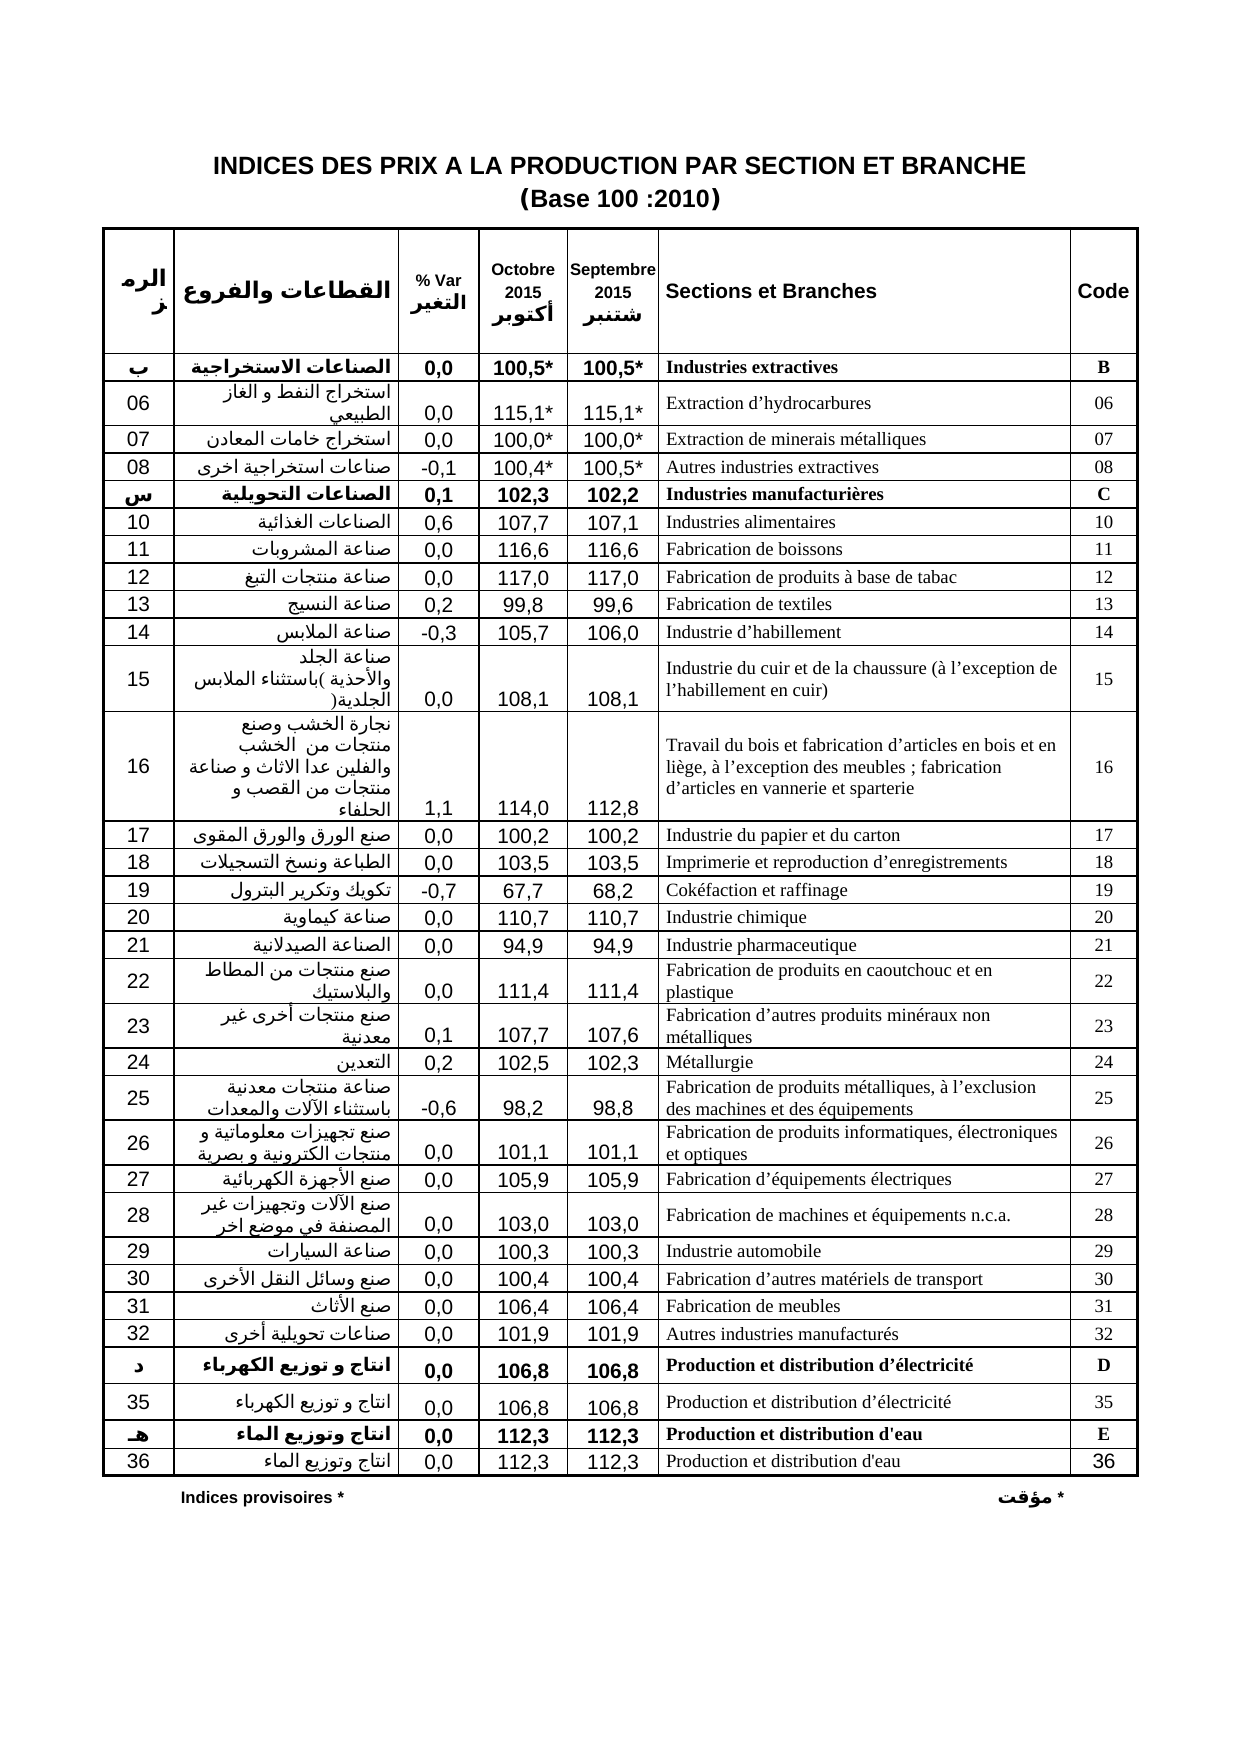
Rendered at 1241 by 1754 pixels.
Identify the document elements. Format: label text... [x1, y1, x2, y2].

table_cell 0,0 [399, 932, 478, 958]
table_cell 101,9 [480, 1320, 567, 1346]
table_cell 15 [1071, 646, 1136, 711]
table_cell 94,9 [480, 932, 567, 958]
table_cell صناعة المشروبات [175, 536, 398, 562]
table_cell Extraction d’hydrocarbures [659, 382, 1070, 424]
table_cell Cokéfaction et raffinage [659, 877, 1070, 903]
table_cell 106,8 [568, 1384, 658, 1419]
table_cell Industrie du papier et du carton [659, 822, 1070, 848]
table_cell 06 [105, 382, 173, 424]
table_cell 22 [1071, 959, 1136, 1002]
table_cell 116,6 [480, 536, 567, 562]
table_cell 112,8 [568, 712, 658, 820]
table_cell 25 [1071, 1076, 1136, 1119]
table_cell 107,7 [480, 509, 567, 534]
table_cell -0,7 [399, 877, 478, 903]
table_cell Fabrication de textiles [659, 591, 1070, 617]
table_cell 106,4 [480, 1293, 567, 1319]
table_cell 13 [1071, 591, 1136, 617]
table_cell 14 [105, 619, 173, 644]
table_cell 36 [1071, 1449, 1136, 1473]
table_cell 100,5* [568, 454, 658, 479]
table_cell 0,0 [399, 1449, 478, 1473]
table_cell صنع منتجات من المطاط والبلاستيك [175, 959, 398, 1002]
table_cell 107,1 [568, 509, 658, 534]
table_cell 98,2 [480, 1076, 567, 1119]
table_cell هـ [105, 1421, 173, 1447]
table_cell 106,8 [480, 1348, 567, 1383]
table_cell صناعات تحويلية أخرى [175, 1320, 398, 1346]
table_cell 23 [1071, 1004, 1136, 1047]
table_cell انتاج وتوزيع الماء [175, 1421, 398, 1447]
table_cell 0,0 [399, 1421, 478, 1447]
table_cell 12 [1071, 564, 1136, 589]
table_cell انتاج و توزيع الكهرباء [175, 1348, 398, 1383]
table_cell 100,0* [568, 426, 658, 452]
table_cell Industrie d’habillement [659, 619, 1070, 644]
table_cell 0,0 [399, 1166, 478, 1191]
table_cell 23 [105, 1004, 173, 1047]
table_cell Autres industries manufacturés [659, 1320, 1070, 1346]
table_cell Métallurgie [659, 1049, 1070, 1074]
table_cell 106,0 [568, 619, 658, 644]
table_cell استخراج النفط و الغاز الطبيعي [175, 382, 398, 424]
table_cell C [1071, 481, 1136, 507]
table_cell تكويك وتكرير البترول [175, 877, 398, 903]
table_cell 111,4 [480, 959, 567, 1002]
table_cell Fabrication de meubles [659, 1293, 1070, 1319]
table_header القطاعات والفروع [175, 230, 398, 352]
table_cell 0,1 [399, 1004, 478, 1047]
table_cell صناعة الملابس [175, 619, 398, 644]
table_cell 27 [105, 1166, 173, 1191]
table_cell 100,2 [480, 822, 567, 848]
table_cell -0,6 [399, 1076, 478, 1119]
table_cell B [1071, 354, 1136, 380]
table_cell الطباعة ونسخ التسجيلات [175, 849, 398, 875]
table_cell 0,0 [399, 904, 478, 930]
table_cell 112,3 [568, 1421, 658, 1447]
table_cell 0,0 [399, 426, 478, 452]
table_cell 0,0 [399, 1384, 478, 1419]
table_cell 100,3 [480, 1238, 567, 1264]
table_cell 30 [105, 1265, 173, 1291]
table_cell Industries manufacturières [659, 481, 1070, 507]
table_cell نجارة الخشب وصنع منتجات من الخشب والفلين عدا الاثاث و صناعة منتجات من القصب و الحلفاء [175, 712, 398, 820]
table_cell 0,0 [399, 564, 478, 589]
table_cell استخراج خامات المعادن [175, 426, 398, 452]
table_cell 100,4 [480, 1265, 567, 1291]
text * مؤقت * Indices provisoires [91, 1477, 1149, 1510]
table_cell 103,0 [480, 1193, 567, 1236]
table_cell 107,6 [568, 1004, 658, 1047]
table_cell 94,9 [568, 932, 658, 958]
table_cell 108,1 [480, 646, 567, 711]
table_cell 99,6 [568, 591, 658, 617]
table_cell 31 [105, 1293, 173, 1319]
table_cell 12 [105, 564, 173, 589]
table_cell 0,0 [399, 1238, 478, 1264]
table_cell 19 [105, 877, 173, 903]
table_cell 115,1* [568, 382, 658, 424]
table_cell Fabrication d’autres matériels de transport [659, 1265, 1070, 1291]
table_cell صناعة كيماوية [175, 904, 398, 930]
table_cell 0,0 [399, 1320, 478, 1346]
table_cell التعدين [175, 1049, 398, 1074]
table_cell 07 [1071, 426, 1136, 452]
table_cell Production et distribution d'eau [659, 1449, 1070, 1473]
table_cell 07 [105, 426, 173, 452]
table_cell 30 [1071, 1265, 1136, 1291]
table_cell Production et distribution d’électricité [659, 1384, 1070, 1419]
table_cell صناعة النسيج [175, 591, 398, 617]
table_cell ب [105, 354, 173, 380]
table_cell 16 [1071, 712, 1136, 820]
table_cell Industries extractives [659, 354, 1070, 380]
table_cell انتاج وتوزيع الماء [175, 1449, 398, 1473]
table_cell 36 [105, 1449, 173, 1473]
table_cell 0,0 [399, 1265, 478, 1291]
table_cell الصناعات الغذائية [175, 509, 398, 534]
table_cell Industrie du cuir et de la chaussure (à l’exception de l’habillement en cuir) [659, 646, 1070, 711]
table_cell Autres industries extractives [659, 454, 1070, 479]
table_cell Production et distribution d’électricité [659, 1348, 1070, 1383]
table_cell 0,2 [399, 1049, 478, 1074]
table_cell س [105, 481, 173, 507]
table_cell 101,1 [568, 1121, 658, 1164]
table_cell 105,9 [480, 1166, 567, 1191]
table_cell Fabrication de produits à base de tabac [659, 564, 1070, 589]
table_cell 0,0 [399, 822, 478, 848]
table_cell Industries alimentaires [659, 509, 1070, 534]
table_cell 20 [1071, 904, 1136, 930]
table_cell 102,3 [480, 481, 567, 507]
table_cell 26 [1071, 1121, 1136, 1164]
table_cell 102,3 [568, 1049, 658, 1074]
table_cell 16 [105, 712, 173, 820]
table_cell 0,0 [399, 354, 478, 380]
table_cell 100,2 [568, 822, 658, 848]
table_cell انتاج و توزيع الكهرباء [175, 1384, 398, 1419]
table_cell 103,5 [480, 849, 567, 875]
table_cell 0,0 [399, 1348, 478, 1383]
table_cell 0,0 [399, 1193, 478, 1236]
table_cell 29 [1071, 1238, 1136, 1264]
table_cell 17 [1071, 822, 1136, 848]
table_cell 31 [1071, 1293, 1136, 1319]
table_cell Industrie chimique [659, 904, 1070, 930]
table_cell 0,6 [399, 509, 478, 534]
table_cell 32 [1071, 1320, 1136, 1346]
table_cell صناعات استخراجية اخرى [175, 454, 398, 479]
text INDICES DES PRIX A SECTION ET BRANCHE [148, 148, 1093, 181]
table_cell صنع الورق والورق المقوى [175, 822, 398, 848]
table_cell الصناعات التحويلية [175, 481, 398, 507]
table_cell 100,5* [480, 354, 567, 380]
table_cell 105,9 [568, 1166, 658, 1191]
table_cell 06 [1071, 382, 1136, 424]
table_cell الصناعة الصيدلانية [175, 932, 398, 958]
table_cell 26 [105, 1121, 173, 1164]
table_cell 35 [105, 1384, 173, 1419]
table_cell 102,5 [480, 1049, 567, 1074]
table_cell Fabrication d’autres produits minéraux non métalliques [659, 1004, 1070, 1047]
table_cell 103,5 [568, 849, 658, 875]
table_cell 21 [1071, 932, 1136, 958]
table_cell 100,0* [480, 426, 567, 452]
table_cell 101,9 [568, 1320, 658, 1346]
table_cell 08 [1071, 454, 1136, 479]
table_cell 112,3 [480, 1421, 567, 1447]
table_cell 15 [105, 646, 173, 711]
table_cell صنع الآلات وتجهيزات غير المصنفة في موضع اخر [175, 1193, 398, 1236]
table_cell 0,0 [399, 536, 478, 562]
table_cell 29 [105, 1238, 173, 1264]
table_cell -0,1 [399, 454, 478, 479]
table_cell Industrie pharmaceutique [659, 932, 1070, 958]
table_cell 28 [105, 1193, 173, 1236]
text (Base 100 :2010) [148, 181, 1093, 214]
table_header Sections et Branches [659, 230, 1070, 352]
table_cell صناعة السيارات [175, 1238, 398, 1264]
table_cell 99,8 [480, 591, 567, 617]
table_header Code [1071, 230, 1136, 352]
table_cell 24 [1071, 1049, 1136, 1074]
table_cell صنع تجهيزات معلوماتية و منتجات الكترونية و بصرية [175, 1121, 398, 1164]
table_cell 98,8 [568, 1076, 658, 1119]
table_cell Production et distribution d'eau [659, 1421, 1070, 1447]
table_cell 111,4 [568, 959, 658, 1002]
table_cell صناعة منتجات معدنية باستثناء الآلات والمعدات [175, 1076, 398, 1119]
table_cell 100,4 [568, 1265, 658, 1291]
table_cell 10 [1071, 509, 1136, 534]
table_cell صناعة الجلد والأحذية )باستثناء الملابس الجلدية( [175, 646, 398, 711]
table_cell Industrie automobile [659, 1238, 1070, 1264]
table_cell صناعة منتجات التبغ [175, 564, 398, 589]
table_cell 11 [1071, 536, 1136, 562]
table_cell 116,6 [568, 536, 658, 562]
table_cell Fabrication de produits métalliques, à l’exclusion des machines et des équipements [659, 1076, 1070, 1119]
table_cell 0,0 [399, 382, 478, 424]
table_cell 22 [105, 959, 173, 1002]
table_cell E [1071, 1421, 1136, 1447]
table_cell صنع الأجهزة الكهربائية [175, 1166, 398, 1191]
table_header Septembre 2015 شتنبر [568, 230, 658, 352]
table_cell 28 [1071, 1193, 1136, 1236]
table_cell د [105, 1348, 173, 1383]
table_cell 21 [105, 932, 173, 958]
table_header Octobre 2015 أكتوبر [480, 230, 567, 352]
table_cell Fabrication de produits informatiques, électroniques et optiques [659, 1121, 1070, 1164]
table_cell 0,1 [399, 481, 478, 507]
table_cell 32 [105, 1320, 173, 1346]
table_cell Fabrication de boissons [659, 536, 1070, 562]
table_cell 112,3 [480, 1449, 567, 1473]
table_cell 68,2 [568, 877, 658, 903]
table_cell 0,0 [399, 849, 478, 875]
table_cell 18 [1071, 849, 1136, 875]
table_cell 110,7 [568, 904, 658, 930]
table_cell 103,0 [568, 1193, 658, 1236]
table_cell 08 [105, 454, 173, 479]
table_cell -0,3 [399, 619, 478, 644]
table_cell 110,7 [480, 904, 567, 930]
table_cell 105,7 [480, 619, 567, 644]
table_cell 25 [105, 1076, 173, 1119]
table_cell 102,2 [568, 481, 658, 507]
table_cell صنع الأثاث [175, 1293, 398, 1319]
table_cell 10 [105, 509, 173, 534]
table_cell 117,0 [480, 564, 567, 589]
table_cell 27 [1071, 1166, 1136, 1191]
table_cell 0,0 [399, 646, 478, 711]
table_cell 100,5* [568, 354, 658, 380]
table_cell 100,4* [480, 454, 567, 479]
table_cell D [1071, 1348, 1136, 1383]
table_cell 0,0 [399, 1293, 478, 1319]
table_cell 114,0 [480, 712, 567, 820]
table_cell 17 [105, 822, 173, 848]
table_cell 108,1 [568, 646, 658, 711]
table_cell 107,7 [480, 1004, 567, 1047]
table_cell 117,0 [568, 564, 658, 589]
table_cell 106,8 [568, 1348, 658, 1383]
table_cell 11 [105, 536, 173, 562]
table_cell 106,4 [568, 1293, 658, 1319]
table_cell 1,1 [399, 712, 478, 820]
table_cell Travail du bois et fabrication d’articles en bois et en liège, à l’exception des meubles ; fabrication d’articles en vannerie et sparterie [659, 712, 1070, 820]
table_cell 18 [105, 849, 173, 875]
table_cell 0,0 [399, 1121, 478, 1164]
table_cell 106,8 [480, 1384, 567, 1419]
table_cell 19 [1071, 877, 1136, 903]
table_cell Imprimerie et reproduction d’enregistrements [659, 849, 1070, 875]
table_cell 35 [1071, 1384, 1136, 1419]
table_cell 101,1 [480, 1121, 567, 1164]
table_header الرمز [105, 230, 173, 352]
table_cell 67,7 [480, 877, 567, 903]
table_cell 0,0 [399, 959, 478, 1002]
table_cell 115,1* [480, 382, 567, 424]
table_cell صنع منتجات أخرى غير معدنية [175, 1004, 398, 1047]
table_cell 13 [105, 591, 173, 617]
table_cell 20 [105, 904, 173, 930]
table_cell Fabrication d’équipements électriques [659, 1166, 1070, 1191]
table_cell 24 [105, 1049, 173, 1074]
table_cell صنع وسائل النقل الأخرى [175, 1265, 398, 1291]
table_cell 112,3 [568, 1449, 658, 1473]
table_cell الصناعات الاستخراجية [175, 354, 398, 380]
table_cell Fabrication de produits en caoutchouc et en plastique [659, 959, 1070, 1002]
table_cell Extraction de minerais métalliques [659, 426, 1070, 452]
table_header Var % التغير [399, 230, 478, 352]
table_cell 0,2 [399, 591, 478, 617]
table_cell 100,3 [568, 1238, 658, 1264]
table_cell 14 [1071, 619, 1136, 644]
table_cell Fabrication de machines et équipements n.c.a. [659, 1193, 1070, 1236]
